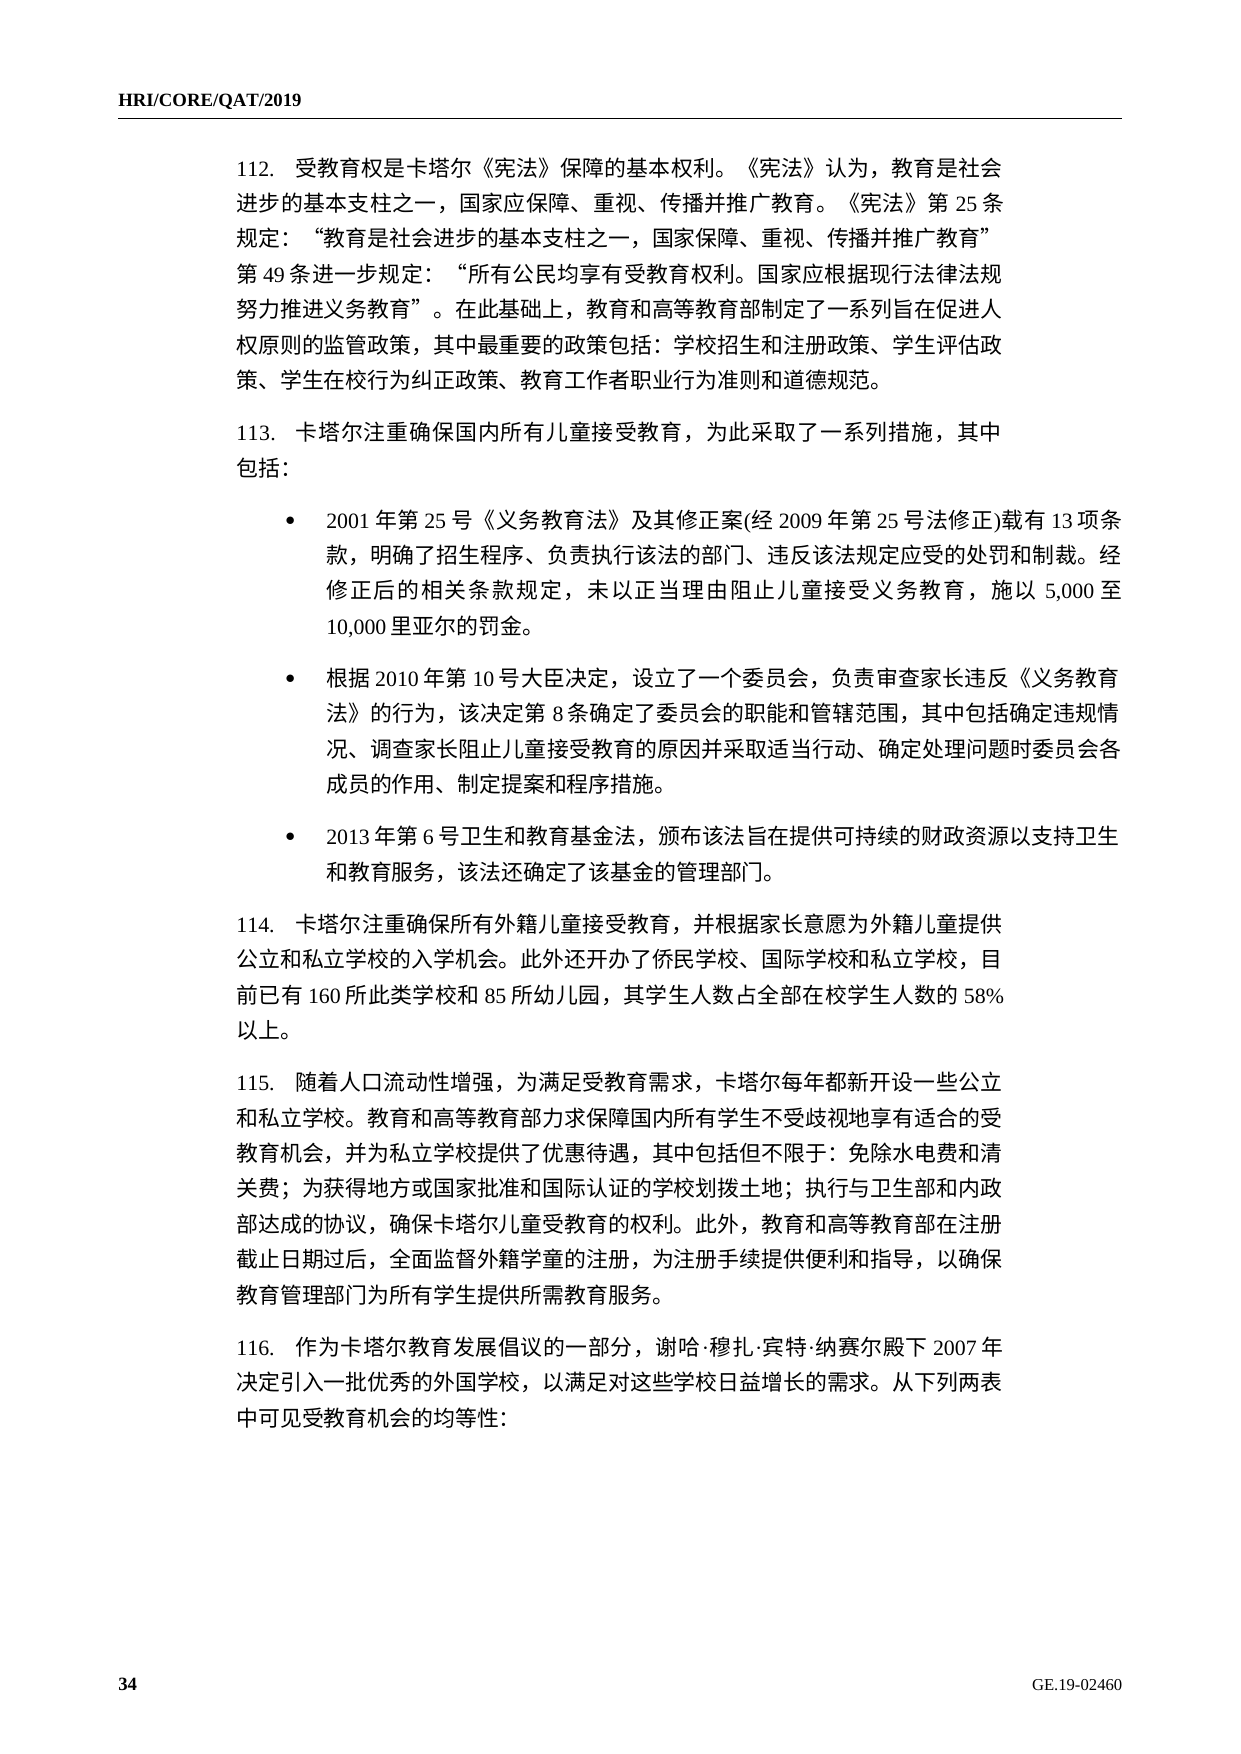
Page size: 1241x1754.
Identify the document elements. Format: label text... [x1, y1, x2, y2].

text 116. 作为卡塔尔教育发展倡议的一部分，谢哈·穆扎·宾特·纳赛尔殿下2007年决定引入一批优秀的外国学校，以满足对这些学校日益增长的需求。从下列两表中可见受教育机会的均等性： [236, 1327, 1004, 1433]
text 根据2010年第10号大臣决定，设立了一个委员会，负责审查家长违反《义务教育法》的行为，该决定第8条确定了委员会的职能和管辖范围，其中包括确定违规情况、调查家长阻止儿童接受教育的原因并采取适当行动、确定处理问题时委员会各成员的作用、制定提案和程序措施。 [286, 658, 1122, 800]
text 112. 受教育权是卡塔尔《宪法》保障的基本权利。《宪法》认为，教育是社会进步的基本支柱之一，国家应保障、重视、传播并推广教育。《宪法》第25条规定：“教育是社会进步的基本支柱之一，国家保障、重视、传播并推广教育”。第49条进一步规定：“所有公民均享有受教育权利。国家应根据现行法律法规努力推进义务教育”。在此基础上，教育和高等教育部制定了一系列旨在促进人权原则的监管政策，其中最重要的政策包括：学校招生和注册政策、学生评估政策、学生在校行为纠正政策、教育工作者职业行为准则和道德规范。 [236, 148, 1004, 396]
text 113. 卡塔尔注重确保国内所有儿童接受教育，为此采取了一系列措施，其中包括： [236, 412, 1004, 483]
text 114. 卡塔尔注重确保所有外籍儿童接受教育，并根据家长意愿为外籍儿童提供公立和私立学校的入学机会。此外还开办了侨民学校、国际学校和私立学校，目前已有160所此类学校和85所幼儿园，其学生人数占全部在校学生人数的58%以上。 [236, 904, 1004, 1046]
text 115. 随着人口流动性增强，为满足受教育需求，卡塔尔每年都新开设一些公立和私立学校。教育和高等教育部力求保障国内所有学生不受歧视地享有适合的受教育机会，并为私立学校提供了优惠待遇，其中包括但不限于：免除水电费和清关费；为获得地方或国家批准和国际认证的学校划拨土地；执行与卫生部和内政部达成的协议，确保卡塔尔儿童受教育的权利。此外，教育和高等教育部在注册截止日期过后，全面监督外籍学童的注册，为注册手续提供便利和指导，以确保教育管理部门为所有学生提供所需教育服务。 [236, 1062, 1004, 1310]
text 2001年第25号《义务教育法》及其修正案(经2009年第25号法修正)载有13项条款，明确了招生程序、负责执行该法的部门、违反该法规定应受的处罚和制裁。经修正后的相关条款规定，未以正当理由阻止儿童接受义务教育，施以5,000至10,000里亚尔的罚金。 [286, 500, 1122, 641]
text 2013年第6号卫生和教育基金法，颁布该法旨在提供可持续的财政资源以支持卫生和教育服务，该法还确定了该基金的管理部门。 [286, 816, 1122, 887]
